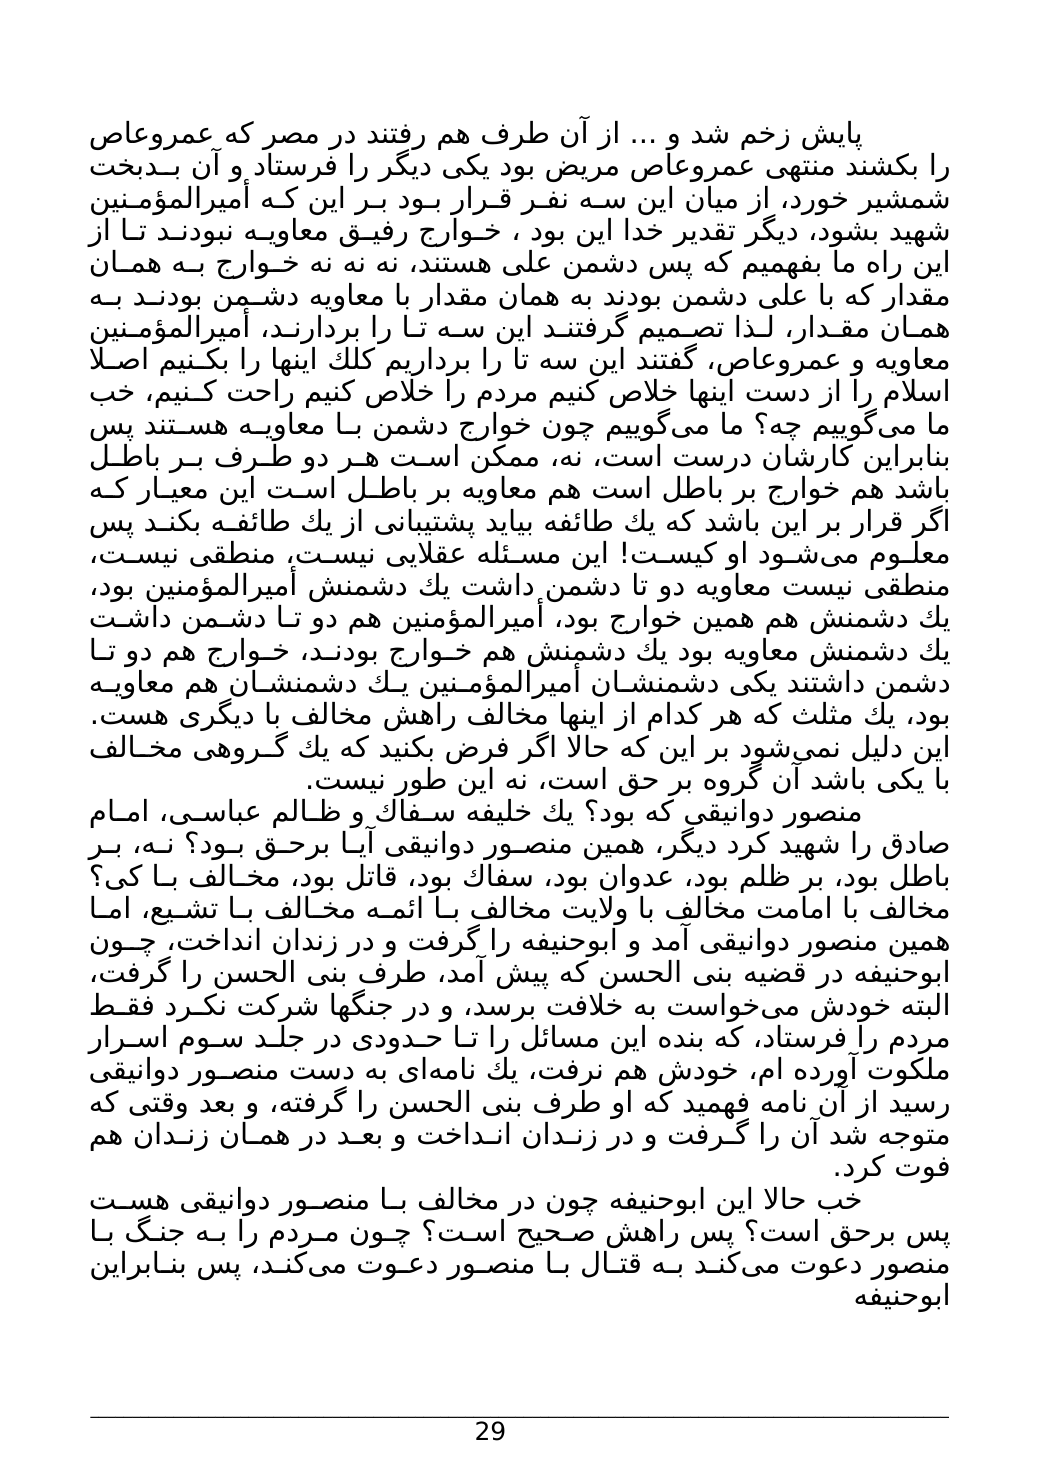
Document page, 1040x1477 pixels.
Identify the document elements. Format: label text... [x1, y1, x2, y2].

text خب حالا این ابوحنیفه چون در مخالف با منصور دوانیقی هست پس برحق است؟ پس راهش صحیح است؟ چون مردم را به جنگ با منصور دعوت می‌كند به قتال با منصور دعوت می‌كند، پس بنابراین ابوحنیفه‌ [89, 1183, 951, 1313]
text پایش زخم شد و ... از آن طرف هم رفتند در مصر كه عمروعاص را بكشند منتهی عمروعاص مریض بود یكی دیگر را فرستاد و آن بدبخت شمشیر خورد، از میان این سه نفر قرار بود بر این كه أمیرالمؤمنین شهید بشود، دیگر تقدیر خدا این بود ، خوارج رفیق معاویه نبودند تا از این راه ما بفهمیم كه پس دشمن علی هستند، نه نه نه خوارج به همان مقدار كه با علی دشمن بودند به همان مقدار با معاویه دشمن بودند به همان مقدار، لذا تصمیم گرفتند این سه تا را بردارند، أمیرالمؤمنین معاویه و عمروعاص، گفتند این سه تا را برداریم كلك اینها را بكنیم اصلا اسلام را از دست اینها خلاص كنیم مردم را خلاص كنیم راحت كنیم، خب ما می‌گوییم چه؟ ما می‌گوییم چون خوارج دشمن با معاویه هستند پس بنابراین كارشان درست است، نه، ممكن است هر دو طرف بر باطل باشد هم خوارج بر باطل است هم معاویه بر باطل است این معیار كه اگر قرار بر این باشد كه یك طائفه بیاید پشتیبانی از یك طائفه بكند پس معلوم می‌شود او كیست! این مسئله عقلایی نیست، منطقی نیست، منطقی نیست معاویه دو تا دشمن داشت یك دشمنش أمیرالمؤمنین بود، یك دشمنش هم همین خوارج بود، أمیرالمؤمنین هم دو تا دشمن داشت یك دشمنش معاویه بود یك دشمنش هم خوارج بودند، خوارج هم دو تا دشمن داشتند یكی دشمنشان أمیرالمؤمنین یك دشمنشان هم معاویه بود، یك مثلث كه هر كدام از اینها مخالف راهش مخالف با دیگری هست. این دلیل نمی‌شود بر این كه حالا اگر فرض بكنید كه یك گروهی مخالف با یكی باشد آن گروه بر حق است، نه این طور نیست. [89, 118, 951, 796]
text منصور دوانیقی كه بود؟ یك خلیفه سفاك و ظالم عباسی، امام صادق را شهید كرد دیگر، همین منصور دوانیقی آیا برحق بود؟ نه، بر باطل بود، بر ظلم بود، عدوان بود، سفاك بود، قاتل بود، مخالف با كی؟ مخالف با امامت مخالف با ولایت مخالف با ائمه مخالف با تشیع، اما همین منصور دوانیقی آمد و ابوحنیفه را گرفت و در زندان انداخت، چون ابوحنیفه در قضیه بنی الحسن كه پیش آمد، طرف بنی الحسن را گرفت، البته خودش می‌خواست به خلافت برسد، و در جنگها شركت نكرد فقط مردم را فرستاد، كه بنده این مسائل را تا حدودی در جلد سوم اسرار ملكوت آورده ام، خودش هم نرفت، یك نامه‌ای به دست منصور دوانیقی رسید از آن نامه فهمید كه او طرف بنی الحسن را گرفته، و بعد وقتی كه متوجه شد آن را گرفت و در زندان انداخت و بعد در همان زندان هم فوت كرد. [89, 796, 951, 1183]
